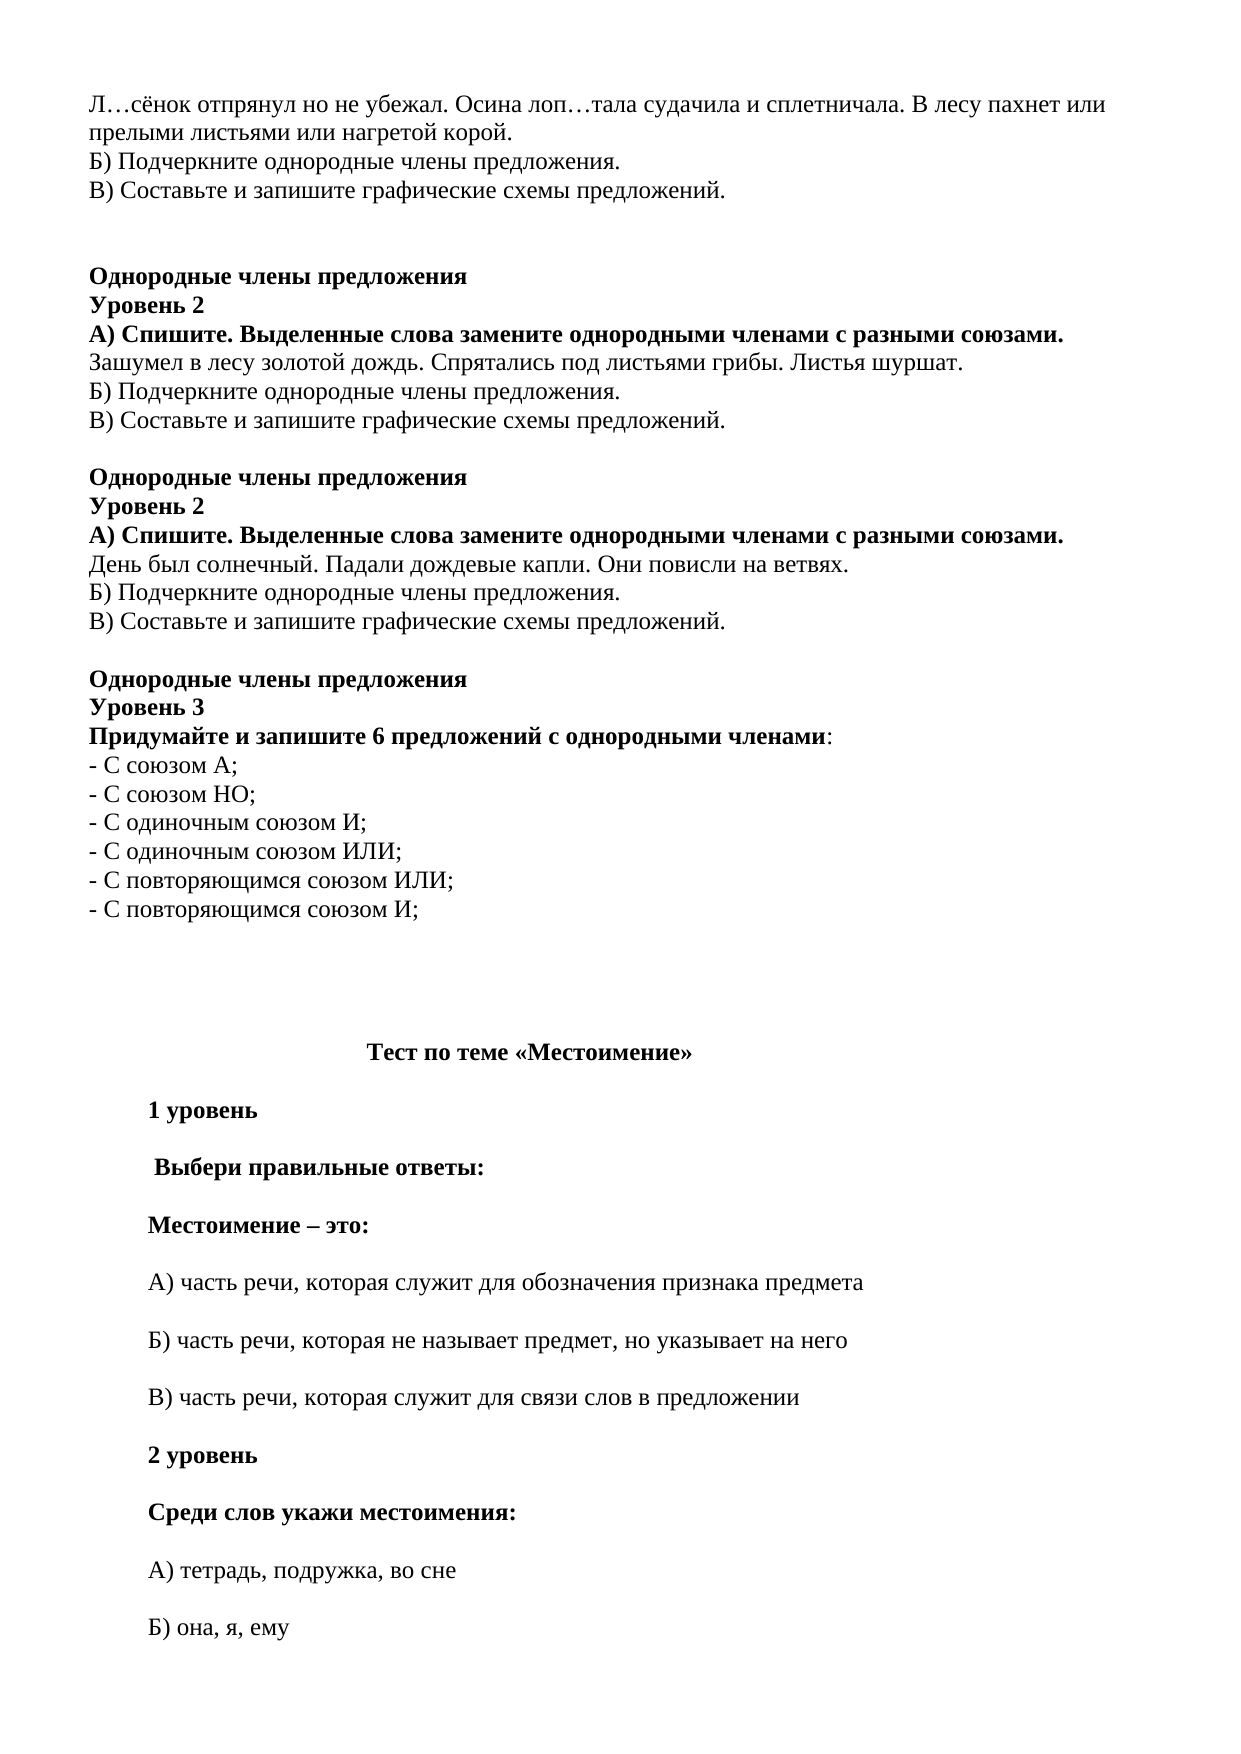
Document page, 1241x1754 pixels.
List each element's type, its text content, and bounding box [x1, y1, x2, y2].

text Зашумел в лесу золотой дождь. Спрятались под листьями грибы. Листья шуршат. [89, 347, 1152, 376]
text А) тетрадь, подружка, во сне [148, 1555, 1152, 1584]
text Б) Подчеркните однородные члены предложения. [89, 577, 1152, 606]
text Уровень 2 [89, 491, 1152, 520]
text - С одиночным союзом И; [89, 807, 1152, 836]
text Уровень 2 [89, 290, 1152, 319]
text Выбери правильные ответы: [148, 1152, 1152, 1181]
text Б) она, я, ему [148, 1612, 1152, 1641]
text - С повторяющимся союзом ИЛИ; [89, 865, 1152, 894]
text Местоимение – это: [148, 1210, 1152, 1239]
text День был солнечный. Падали дождевые капли. Они повисли на ветвях. [89, 549, 1152, 577]
text - С повторяющимся союзом И; [89, 894, 1152, 922]
text - С одиночным союзом ИЛИ; [89, 836, 1152, 865]
text Однородные члены предложения [89, 664, 1152, 692]
text Придумайте и запишите 6 предложений с однородными членами: [89, 721, 1152, 750]
text Однородные члены предложения [89, 462, 1152, 491]
text Тест по теме «Местоимение» [148, 1037, 1152, 1066]
text В) Составьте и запишите графические схемы предложений. [89, 175, 1152, 204]
text Среди слов укажи местоимения: [148, 1497, 1152, 1526]
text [89, 146, 1152, 175]
text - С союзом А; [89, 750, 1152, 779]
text В) часть речи, которая служит для связи слов в предложении [148, 1382, 1152, 1411]
text А) часть речи, которая служит для обозначения признака предмета [148, 1267, 1152, 1296]
text А) Спишите. Выделенные слова замените однородными членами с разными союзами. [89, 520, 1152, 549]
text 1 уровень [148, 1095, 1152, 1124]
text Б) часть речи, которая не называет предмет, но указывает на него [148, 1325, 1152, 1354]
text - С союзом НО; [89, 779, 1152, 807]
text Л…сёнок отпрянул но не убежал. Осина лоп…тала судачила и сплетничала. В лесу пахнет или прелыми листьями или нагретой корой. [89, 89, 1152, 146]
text А) Спишите. Выделенные слова замените однородными членами с разными союзами. [89, 319, 1152, 347]
text Уровень 3 [89, 692, 1152, 721]
text Б) Подчеркните однородные члены предложения. [89, 376, 1152, 405]
text Однородные члены предложения [89, 261, 1152, 290]
text В) Составьте и запишите графические схемы предложений. [89, 606, 1152, 635]
text В) Составьте и запишите графические схемы предложений. [89, 405, 1152, 434]
text 2 уровень [148, 1440, 1152, 1469]
